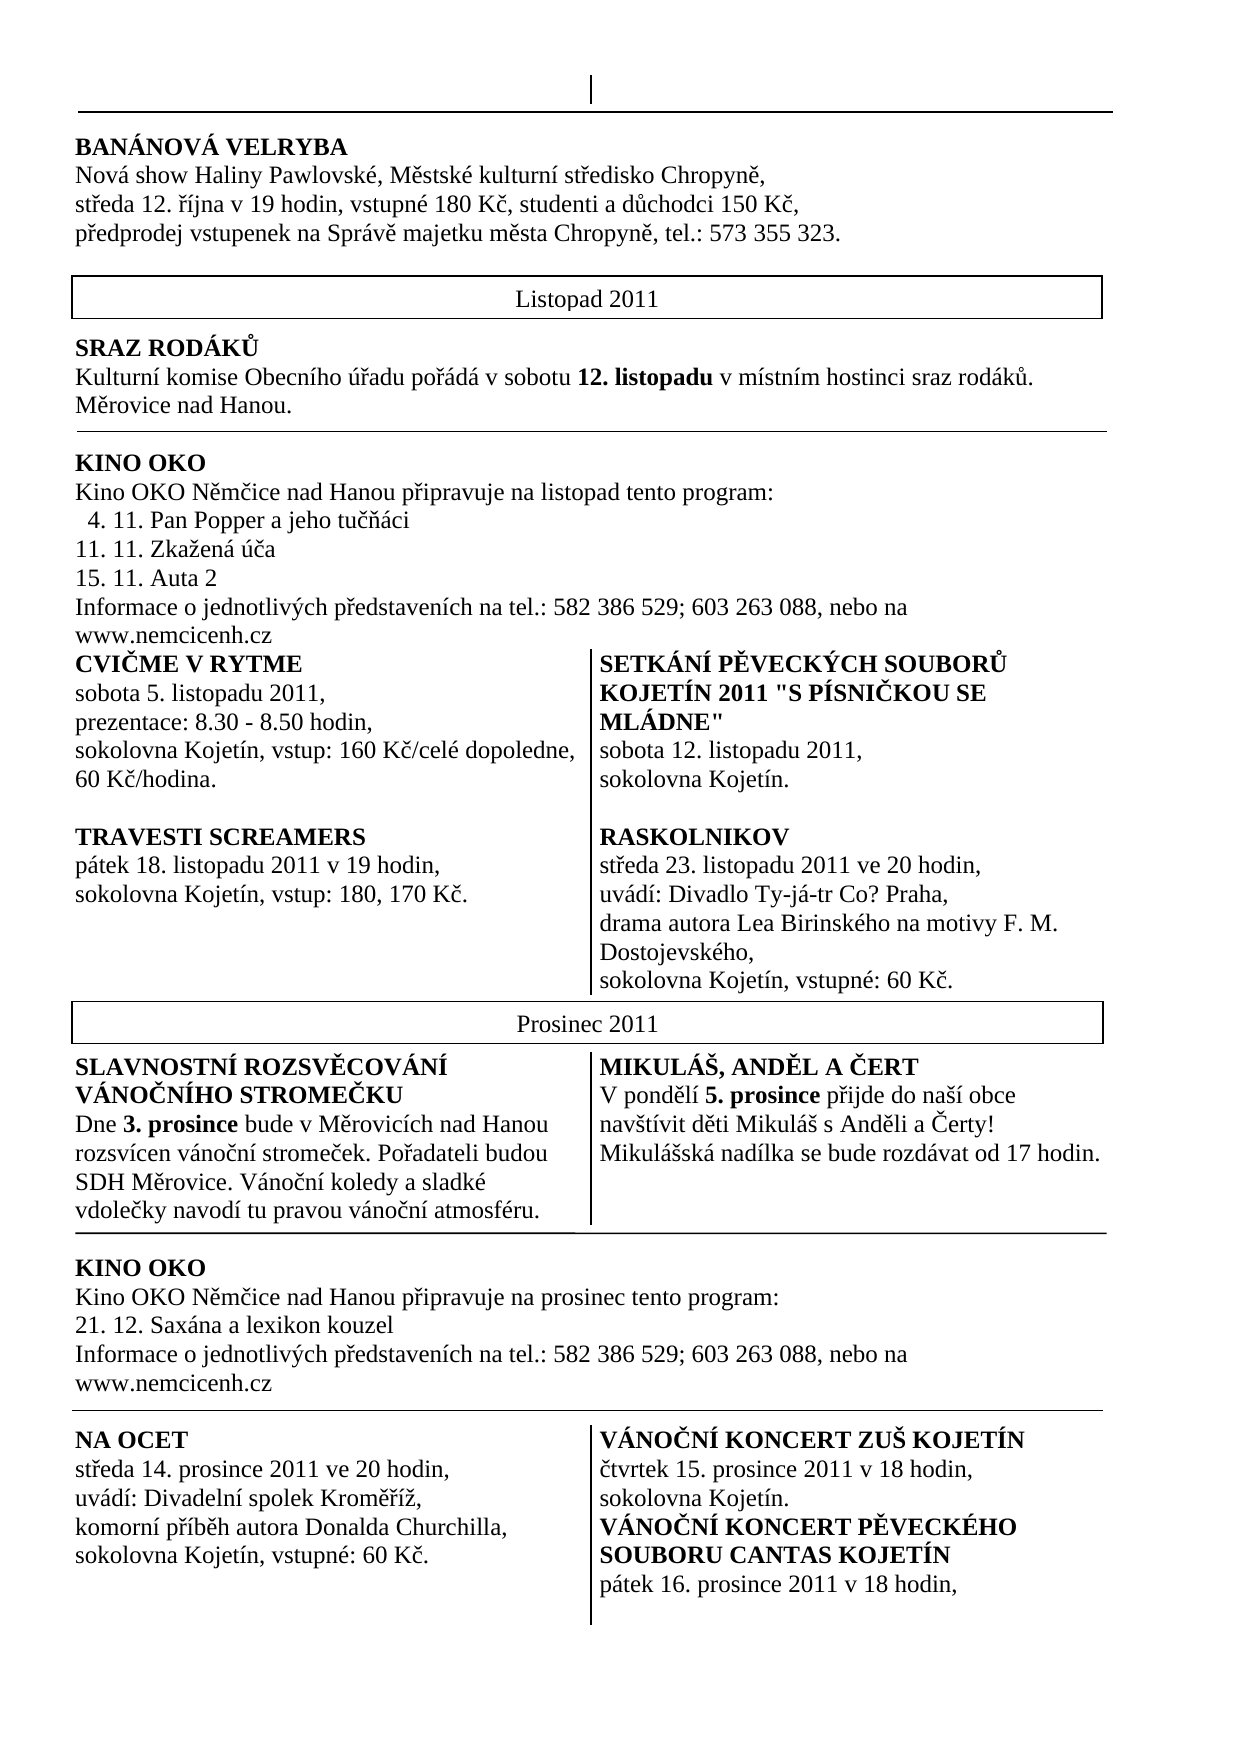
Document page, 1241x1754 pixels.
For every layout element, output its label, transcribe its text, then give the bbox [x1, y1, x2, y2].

text uvádí: Divadlo Ty-já-tr Co? Praha, [599, 879, 1106, 908]
text sokolovna Kojetín, vstupné: 60 Kč. [75, 1541, 582, 1569]
text pátek 16. prosince 2011 v 18 hodin, [599, 1569, 1106, 1598]
text sobota 12. listopadu 2011, [599, 736, 1106, 764]
text komorní příběh autora Donalda Churchilla, [75, 1512, 582, 1541]
text NA OCET [75, 1426, 582, 1454]
text Měrovice nad Hanou. [75, 391, 1106, 419]
text Dne 3. prosince bude v Měrovicích nad Hanou rozsvícen vánoční stromeček. Pořadateli budou SDH Měrovice. Vánoční koledy a sladké vdolečky navodí tu pravou vánoční atmosféru. [75, 1109, 582, 1224]
text SLAVNOSTNÍ ROZSVĚCOVÁNÍ VÁNOČNÍHO STROMEČKU [75, 1052, 582, 1109]
text MIKULÁŠ, ANDĚL A ČERT [599, 1052, 1106, 1081]
text středa 14. prosince 2011 ve 20 hodin, [75, 1454, 582, 1483]
text čtvrtek 15. prosince 2011 v 18 hodin, [599, 1454, 1106, 1483]
text středa 12. října v 19 hodin, vstupné 180 Kč, studenti a důchodci 150 Kč, [75, 189, 1106, 218]
text uvádí: Divadelní spolek Kroměříž, [75, 1483, 582, 1512]
text TRAVESTI SCREAMERS [75, 822, 582, 851]
text sobota 5. listopadu 2011, [75, 678, 582, 707]
text V pondělí 5. prosince přijde do naší obce navštívit děti Mikuláš s Anděli a Čerty! Mikulášská nadílka se bude rozdávat od 17 hodin. [599, 1081, 1106, 1167]
text KINO OKO [75, 1253, 1106, 1282]
text 21. 12. Saxána a lexikon kouzel [75, 1311, 1106, 1339]
text Nová show Haliny Pawlovské, Městské kulturní středisko Chropyně, [75, 161, 1106, 189]
text středa 23. listopadu 2011 ve 20 hodin, [599, 851, 1106, 879]
text Kulturní komise Obecního úřadu pořádá v sobotu 12. listopadu v místním hostinci sraz rodáků. [75, 362, 1106, 391]
text RASKOLNIKOV [599, 822, 1106, 851]
text Kino OKO Němčice nad Hanou připravuje na prosinec tento program: [75, 1282, 1106, 1311]
text BANÁNOVÁ VELRYBA [75, 132, 1106, 161]
text Informace o jednotlivých představeních na tel.: 582 386 529; 603 263 088, nebo na www.nemcicenh.cz [75, 592, 1106, 649]
text sokolovna Kojetín. [599, 764, 1106, 793]
text KINO OKO [75, 448, 1106, 477]
text sokolovna Kojetín, vstupné: 60 Kč. [599, 966, 1106, 994]
text sokolovna Kojetín, vstup: 180, 170 Kč. [75, 879, 582, 908]
text SRAZ RODÁKŮ [75, 333, 1106, 362]
text 15. 11. Auta 2 [75, 563, 1106, 592]
text sokolovna Kojetín, vstup: 160 Kč/celé dopoledne, 60 Kč/hodina. [75, 736, 582, 793]
text sokolovna Kojetín. [599, 1483, 1106, 1512]
text pátek 18. listopadu 2011 v 19 hodin, [75, 851, 582, 879]
text SETKÁNÍ PĚVECKÝCH SOUBORŮ KOJETÍN 2011 "S PÍSNIČKOU SE MLÁDNE" [599, 649, 1106, 736]
text 11. 11. Zkažená úča [75, 534, 1106, 563]
text drama autora Lea Birinského na motivy F. M. Dostojevského, [599, 908, 1106, 966]
text prezentace: 8.30 - 8.50 hodin, [75, 707, 582, 736]
text VÁNOČNÍ KONCERT ZUŠ KOJETÍN [599, 1426, 1106, 1454]
text Kino OKO Němčice nad Hanou připravuje na listopad tento program: [75, 477, 1106, 506]
text 4. 11. Pan Popper a jeho tučňáci [75, 506, 1106, 534]
text VÁNOČNÍ KONCERT PĚVECKÉHO SOUBORU CANTAS KOJETÍN [599, 1512, 1106, 1569]
text předprodej vstupenek na Správě majetku města Chropyně, tel.: 573 355 323. [75, 218, 1106, 247]
text Informace o jednotlivých představeních na tel.: 582 386 529; 603 263 088, nebo na www.nemcicenh.cz [75, 1339, 1106, 1397]
text CVIČME V RYTME [75, 649, 582, 678]
